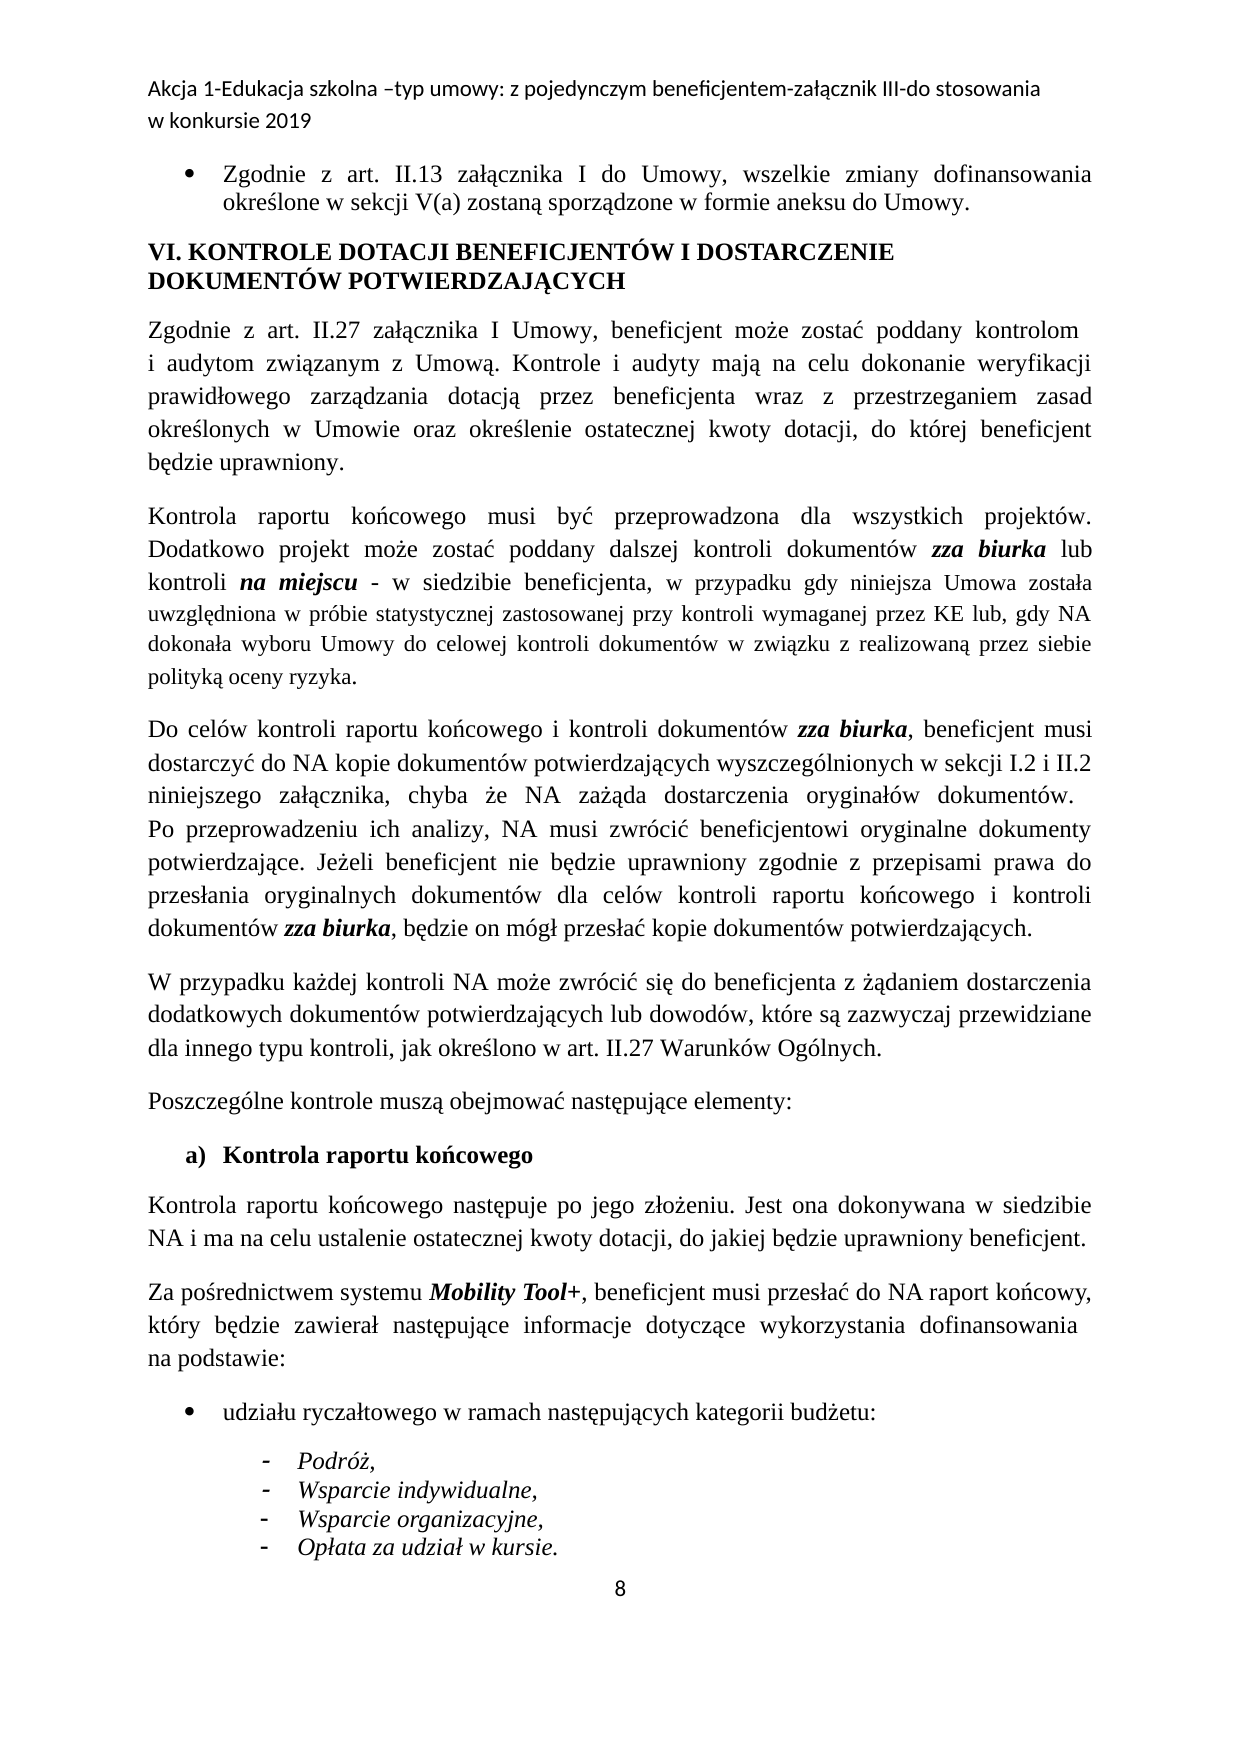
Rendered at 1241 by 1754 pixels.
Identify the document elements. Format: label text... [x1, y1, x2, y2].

list Zgodnie z art. II.13 załącznika I do Umowy, wszelkie zmiany dofinansowania określone w sekcji V(a) zostaną sporządzone w formie aneksu do Umowy. [185, 159, 1093, 216]
list udziału ryczałtowego w ramach następujących kategorii budżetu: [185, 1397, 1093, 1425]
list Wsparcie organizacyjne, [260, 1504, 1093, 1532]
list Podróż, [260, 1446, 1093, 1475]
text Kontrola raportu końcowego następuje po jego złożeniu. Jest ona dokonywana w siedzibie NA i ma na celu ustalenie ostatecznej kwoty dotacji, do jakiej będzie uprawniony beneficjent. [148, 1190, 1093, 1252]
text W przypadku każdej kontroli NA może zwrócić się do beneficjenta z żądaniem dostarczenia dodatkowych dokumentów potwierdzających lub dowodów, które są zazwyczaj przewidziane dla innego typu kontroli, jak określono w art. II.27 Warunków Ogólnych. [148, 967, 1093, 1061]
text Zgodnie z art. II.27 załącznika I Umowy, beneficjent może zostać poddany kontrolom i audytom związanym z Umową. Kontrole i audyty mają na celu dokonanie weryfikacji prawidłowego zarządzania dotacją przez beneficjenta wraz z przestrzeganiem zasad określonych w Umowie oraz określenie ostatecznej kwoty dotacji, do której beneficjent będzie uprawniony. [148, 315, 1093, 476]
text VI. KONTROLE DOTACJI BENEFICJENTÓW I DOSTARCZENIE DOKUMENTÓW POTWIERDZAJĄCYCH [148, 237, 1093, 294]
text Kontrola raportu końcowego musi być przeprowadzona dla wszystkich projektów. Dodatkowo projekt może zostać poddany dalszej kontroli dokumentów zza biurka lub kontroli na miejscu - w siedzibie beneficjenta, w przypadku gdy niniejsza Umowa została uwzględniona w próbie statystycznej zastosowanej przy kontroli wymaganej przez KE lub, gdy NA dokonała wyboru Umowy do celowej kontroli dokumentów w związku z realizowaną przez siebie polityką oceny ryzyka. [148, 501, 1093, 689]
text Poszczególne kontrole muszą obejmować następujące elementy: [148, 1086, 1093, 1115]
list Kontrola raportu końcowego [185, 1140, 1093, 1169]
list Wsparcie indywidualne, [260, 1475, 1093, 1504]
text Do celów kontroli raportu końcowego i kontroli dokumentów zza biurka, beneficjent musi dostarczyć do NA kopie dokumentów potwierdzających wyszczególnionych w sekcji I.2 i II.2 niniejszego załącznika, chyba że NA zażąda dostarczenia oryginałów dokumentów. Po przeprowadzeniu ich analizy, NA musi zwrócić beneficjentowi oryginalne dokumenty potwierdzające. Jeżeli beneficjent nie będzie uprawniony zgodnie z przepisami prawa do przesłania oryginalnych dokumentów dla celów kontroli raportu końcowego i kontroli dokumentów zza biurka, będzie on mógł przesłać kopie dokumentów potwierdzających. [148, 714, 1093, 941]
text Za pośrednictwem systemu Mobility Tool+, beneficjent musi przesłać do NA raport końcowy, który będzie zawierał następujące informacje dotyczące wykorzystania dofinansowania na podstawie: [148, 1277, 1093, 1372]
list Opłata za udział w kursie. [260, 1532, 1093, 1561]
